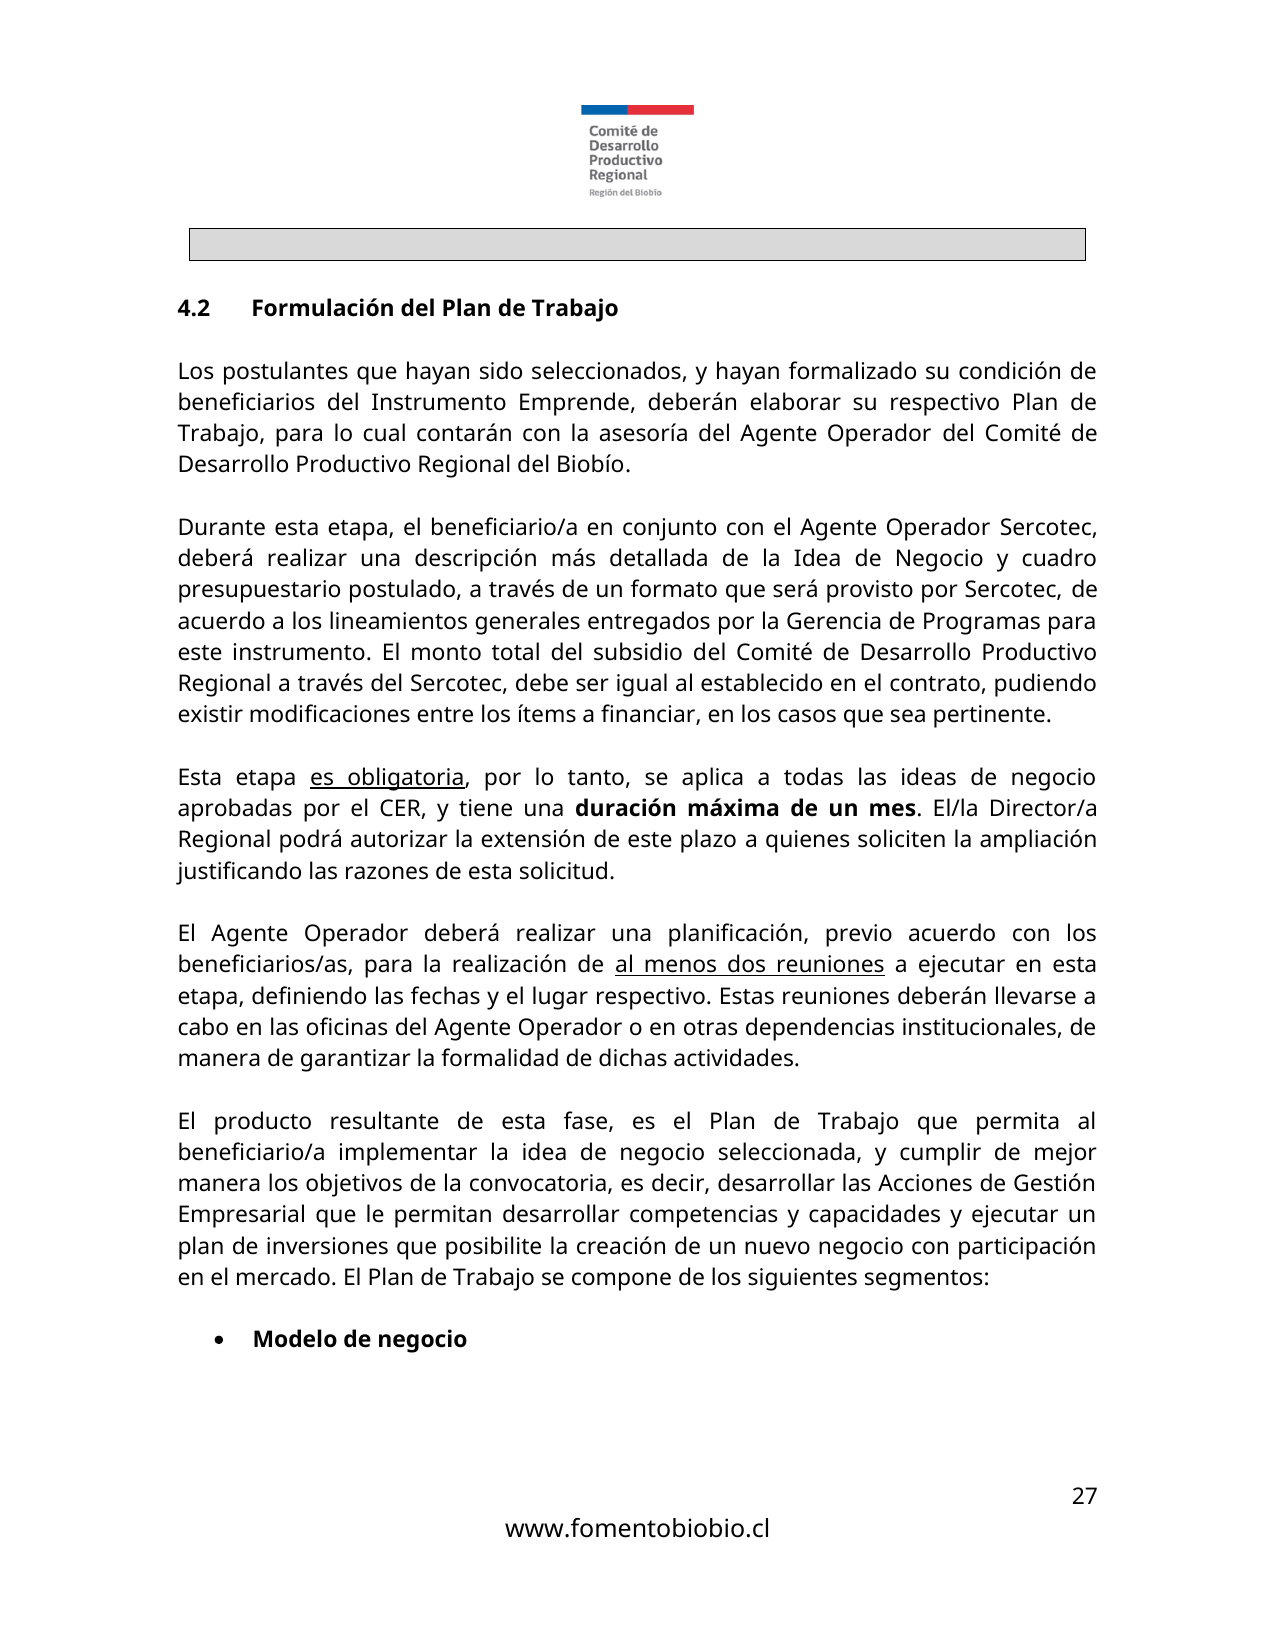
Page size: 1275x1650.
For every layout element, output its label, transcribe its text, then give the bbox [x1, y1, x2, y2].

text Durante esta etapa, el beneficiario/a en conjunto con el Agente Operador Sercotec, deberá realizar una descripción más detallada de la Idea de Negocio y cuadro presupuestario postulado, a través de un formato que será provisto por Sercotec, de acuerdo a los lineamientos generales entregados por la Gerencia de Programas para este instrumento. El monto total del subsidio del Comité de Desarrollo Productivo Regional a través del Sercotec, debe ser igual al establecido en el contrato, pudiendo existir modificaciones entre los ítems a financiar, en los casos que sea pertinente. [177, 511, 1098, 730]
text Los postulantes que hayan sido seleccionados, y hayan formalizado su condición de beneficiarios del Instrumento Emprende, deberán elaborar su respectivo Plan de Trabajo, para lo cual contarán con la asesoría del Agente Operador del Comité de Desarrollo Productivo Regional del Biobío. [177, 355, 1098, 480]
text El producto resultante de esta fase, es el Plan de Trabajo que permita al beneficiario/a implementar la idea de negocio seleccionada, y cumplir de mejor manera los objetivos de la convocatoria, es decir, desarrollar las Acciones de Gestión Empresarial que le permitan desarrollar competencias y capacidades y ejecutar un plan de inversiones que posibilite la creación de un nuevo negocio con participación en el mercado. El Plan de Trabajo se compone de los siguientes segmentos: [177, 1105, 1098, 1292]
text Esta etapa es obligatoria, por lo tanto, se aplica a todas las ideas de negocio aprobadas por el CER, y tiene una duración máxima de un mes. El/la Director/a Regional podrá autorizar la extensión de este plazo a quienes soliciten la ampliación justificando las razones de esta solicitud. [177, 761, 1098, 886]
list Modelo de negocio [215, 1323, 1098, 1355]
text El Agente Operador deberá realizar una planificación, previo acuerdo con los beneficiarios/as, para la realización de al menos dos reuniones a ejecutar en esta etapa, definiendo las fechas y el lugar respectivo. Estas reuniones deberán llevarse a cabo en las oficinas del Agente Operador o en otras dependencias institucionales, de manera de garantizar la formalidad de dichas actividades. [177, 917, 1098, 1073]
text 4.2 Formulación del Plan de Trabajo [177, 292, 1098, 323]
picture [581, 105, 694, 228]
